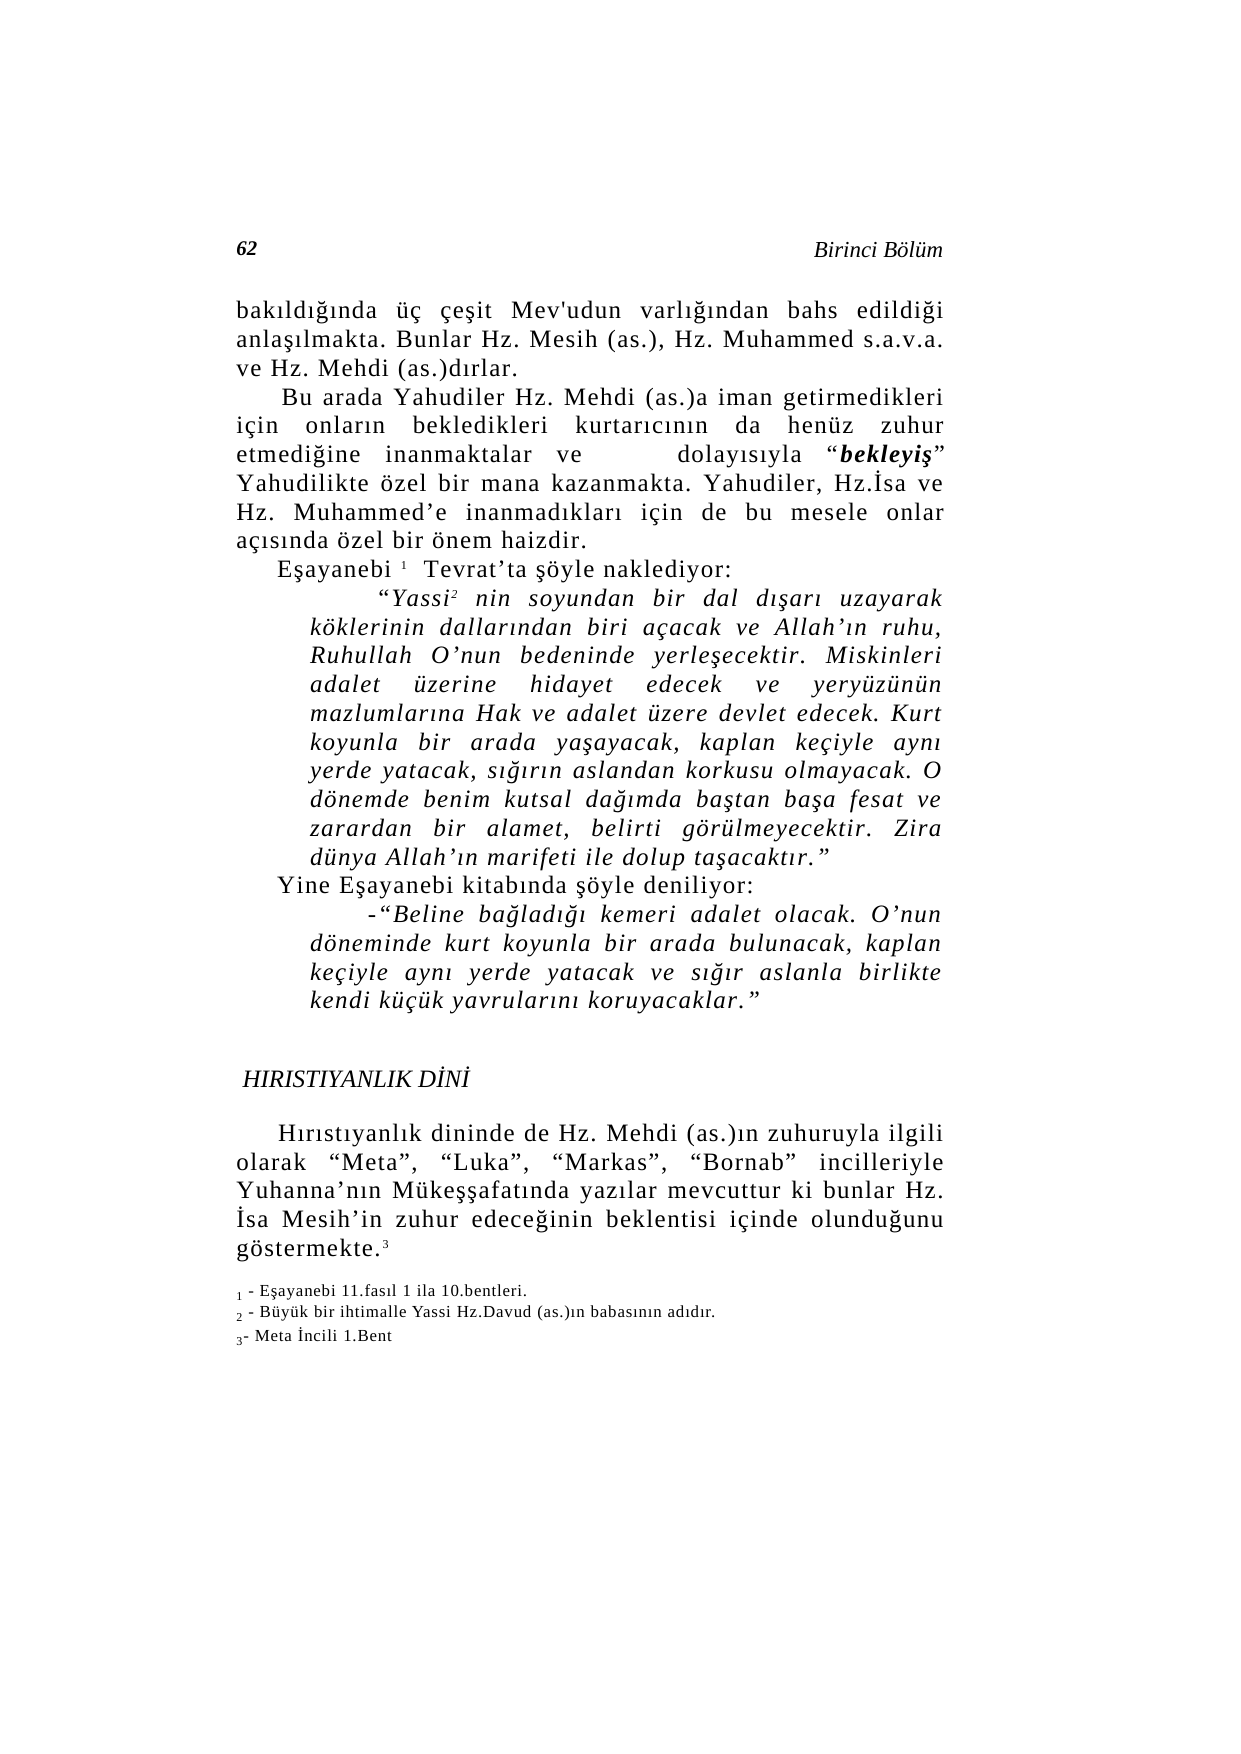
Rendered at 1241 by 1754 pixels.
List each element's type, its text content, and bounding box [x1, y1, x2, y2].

text -“Beline bağladığı kemeri adalet olacak. O’nun döneminde kurt koyunla bir arada bulunacak, kaplan keçiyle aynı yerde yatacak ve sığır aslanla birlikte kendi küçük yavrularını koruyacaklar.” [310, 899, 945, 1014]
text Hırıstıyanlık dininde de Hz. Mehdi (as.)ın zuhuruyla ilgili olarak “Meta”, “Luka”, “Markas”, “Bornab” incilleriyle Yuhanna’nın Mükeşşafatında yazılar mevcuttur ki bunlar Hz. İsa Mesih’in zuhur edeceğinin beklentisi içinde olunduğunu göstermekte. [236, 1118, 945, 1262]
subtitle HIRISTIYANLIK DİNİ [236, 1064, 945, 1093]
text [236, 295, 945, 382]
text Eşayanebi Tevrat’ta şöyle naklediyor: [236, 554, 945, 583]
text “Yassi nin soyundan bir dal dışarı uzayarak köklerinin dallarından biri açacak ve Allah’ın ruhu, Ruhullah O’nun bedeninde yerleşecektir. Miskinleri adalet üzerine hidayet edecek ve yeryüzünün mazlumlarına Hak ve adalet üzere devlet edecek. Kurt koyunla bir arada yaşayacak, kaplan keçiyle aynı yerde yatacak, sığırın aslandan korkusu olmayacak. O dönemde benim kutsal dağımda baştan başa fesat ve zarardan bir alamet, belirti görülmeyecektir. Zira dünya Allah’ın marifeti ile dolup taşacaktır.” [310, 583, 945, 870]
text Bu arada Yahudiler Hz. Mehdi (as.)a iman getirmedikleri için onların bekledikleri kurtarıcının da henüz zuhur etmediğine inanmaktalar ve dolayısıyla “bekleyiş” Yahudilikte özel bir mana kazanmakta. Yahudiler, Hz.İsa ve Hz. Muhammed’e inanmadıkları için de bu mesele onlar açısında özel bir önem haizdir. [236, 382, 945, 554]
text Yine Eşayanebi kitabında şöyle deniliyor: [236, 870, 945, 899]
